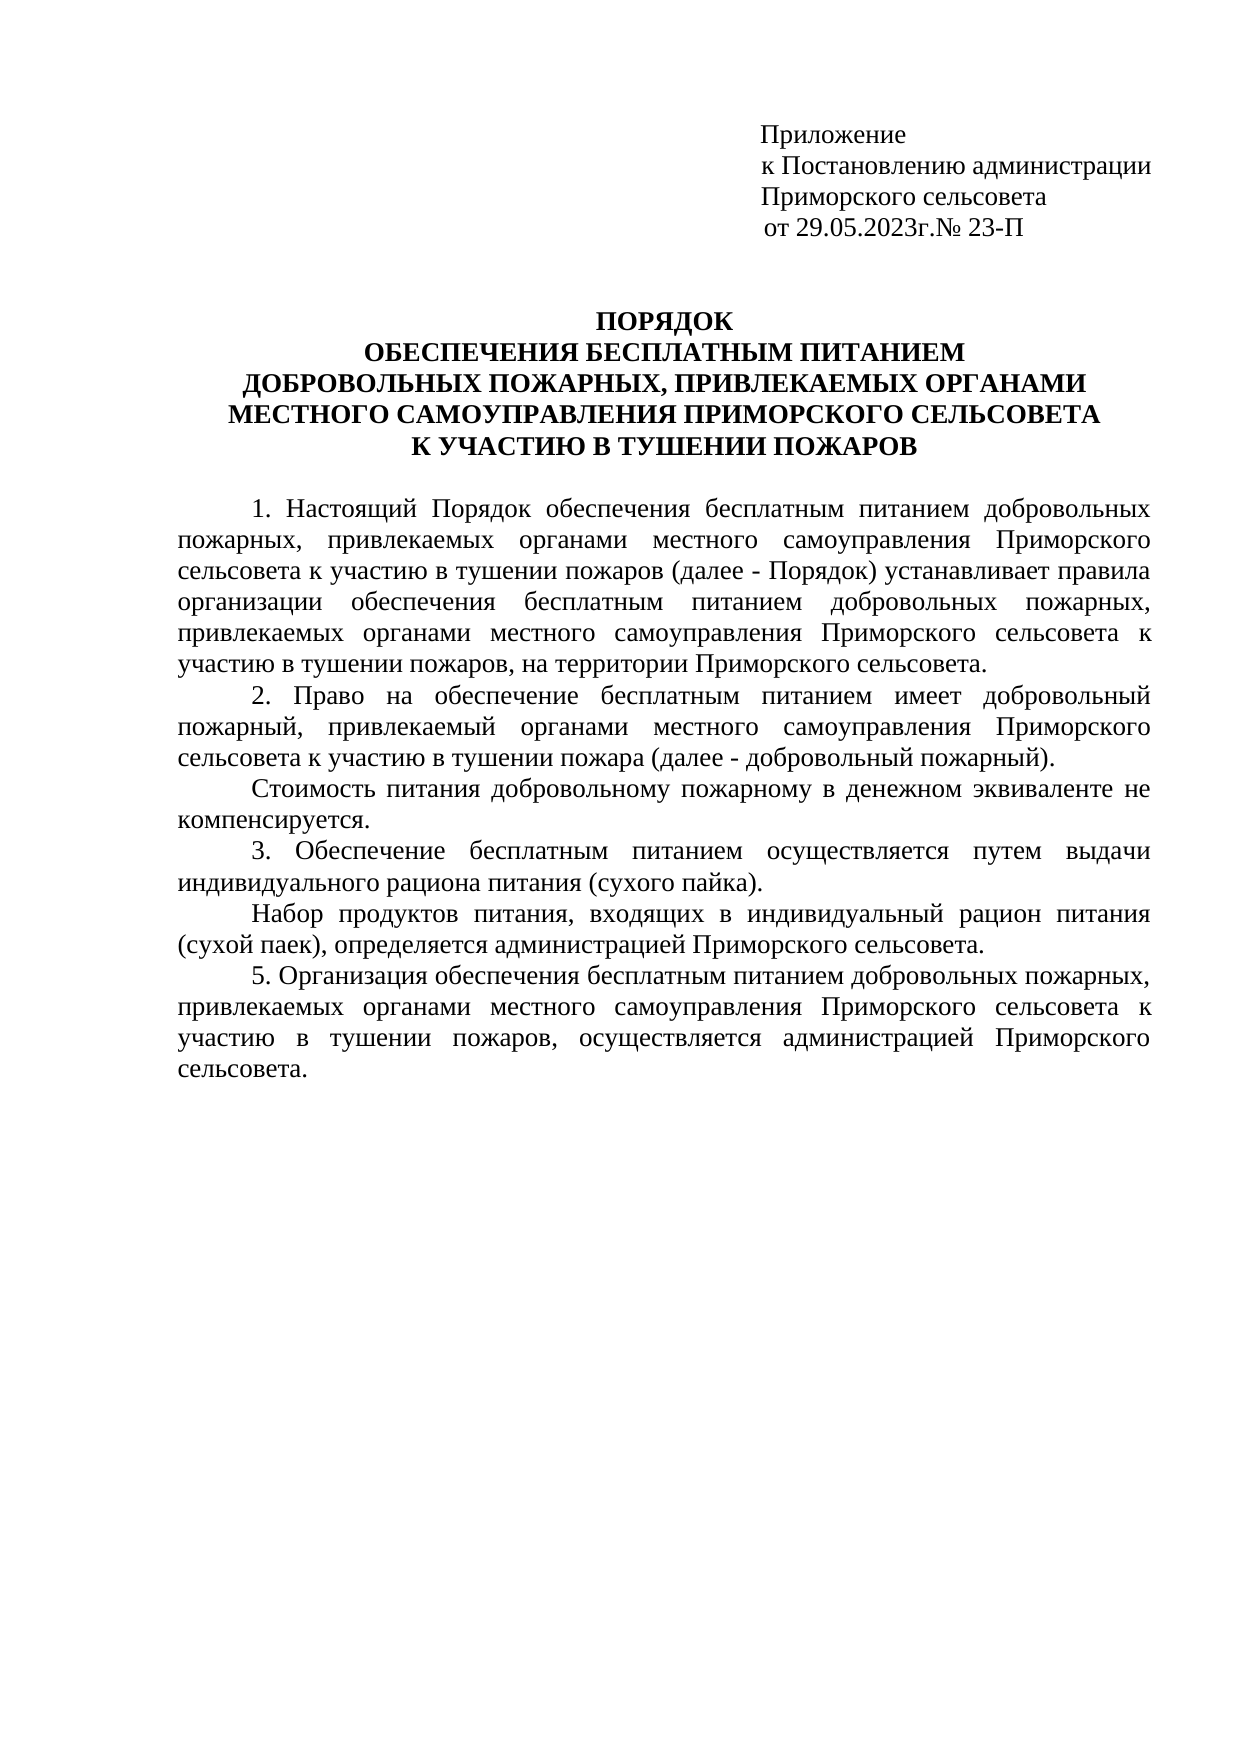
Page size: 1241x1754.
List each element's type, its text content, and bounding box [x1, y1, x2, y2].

text Приморского сельсовета [177, 180, 1152, 212]
text от 29.05.2023г.№ 23-П [177, 212, 1152, 243]
text К УЧАСТИЮ В ТУШЕНИИ ПОЖАРОВ [177, 429, 1152, 461]
text 3. Обеспечение бесплатным питанием осуществляется путем выдачи индивидуального рациона питания (сухого пайка). [177, 834, 1152, 897]
text к Постановлению администрации [177, 149, 1152, 180]
text 2. Право на обеспечение бесплатным питанием имеет добровольный пожарный, привлекаемый органами местного самоуправления Приморского сельсовета к участию в тушении пожара (далее - добровольный пожарный). [177, 679, 1152, 772]
text ПОРЯДОК [177, 305, 1152, 336]
text Набор продуктов питания, входящих в индивидуальный рацион питания (сухой паек), определяется администрацией Приморского сельсовета. [177, 897, 1152, 959]
text ОБЕСПЕЧЕНИЯ БЕСПЛАТНЫМ ПИТАНИЕМ [177, 336, 1152, 367]
text ДОБРОВОЛЬНЫХ ПОЖАРНЫХ, ПРИВЛЕКАЕМЫХ ОРГАНАМИ МЕСТНОГО САМОУПРАВЛЕНИЯ ПРИМОРСКОГО СЕЛЬСОВЕТА [177, 367, 1152, 429]
text 5. Организация обеспечения бесплатным питанием добровольных пожарных, привлекаемых органами местного самоуправления Приморского сельсовета к участию в тушении пожаров, осуществляется администрацией Приморского сельсовета. [177, 959, 1152, 1084]
text Стоимость питания добровольному пожарному в денежном эквиваленте не компенсируется. [177, 772, 1152, 834]
text 1. Настоящий Порядок обеспечения бесплатным питанием добровольных пожарных, привлекаемых органами местного самоуправления Приморского сельсовета к участию в тушении пожаров (далее - Порядок) устанавливает правила организации обеспечения бесплатным питанием добровольных пожарных, привлекаемых органами местного самоуправления Приморского сельсовета к участию в тушении пожаров, на территории Приморского сельсовета. [177, 492, 1152, 679]
text Приложение [177, 118, 1152, 149]
